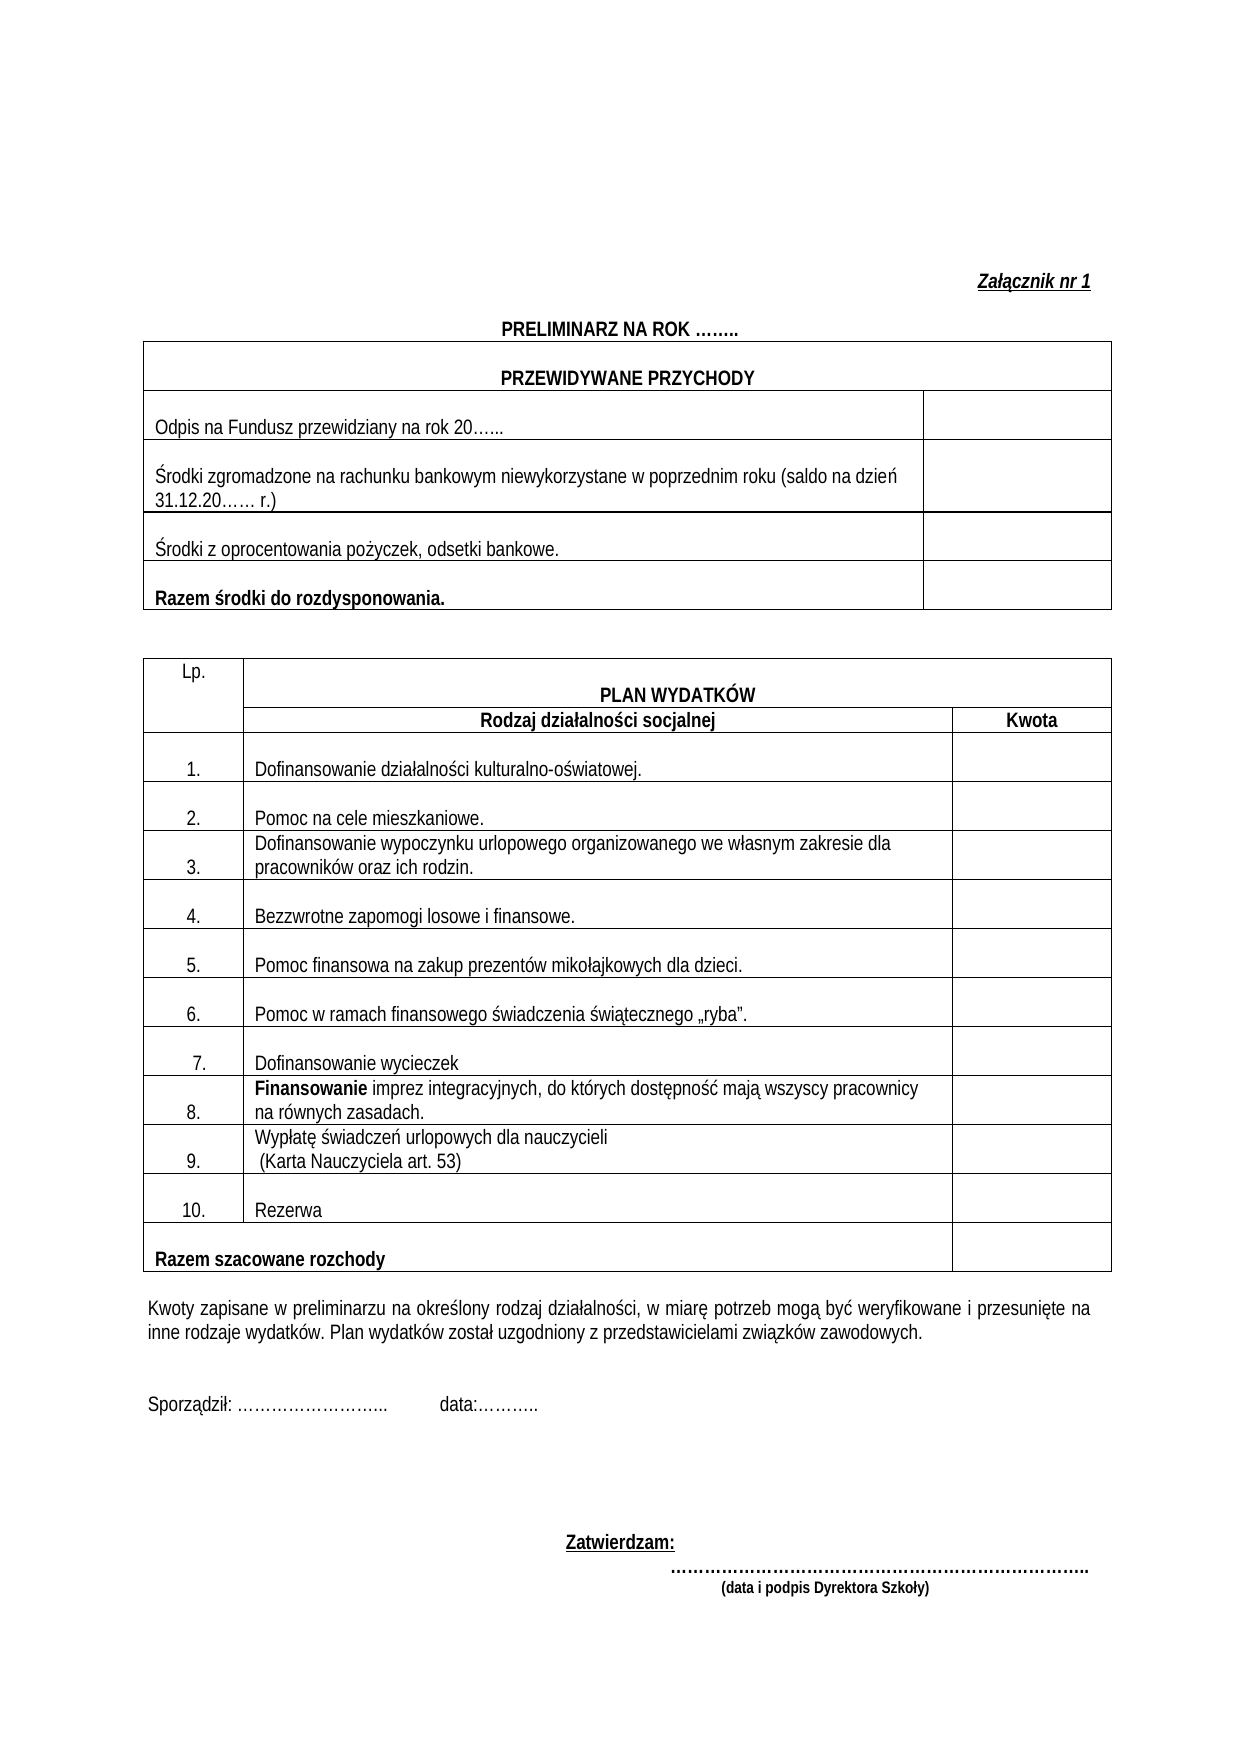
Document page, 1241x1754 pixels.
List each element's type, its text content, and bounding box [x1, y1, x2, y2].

text (data i podpis Dyrektora Szkoły) [148, 1578, 1093, 1597]
table_cell [953, 1076, 1111, 1124]
table_cell [924, 513, 1111, 560]
table_cell [924, 561, 1111, 609]
text Kwoty zapisane w preliminarzu na określony rodzaj działalności, w miarę potrzeb mogą być weryfikowane i przesunięte na inne rodzaje wydatków. Plan wydatków został uzgodniony z przedstawicielami związków zawodowych. [148, 1296, 1093, 1344]
text Załącznik nr 1 [148, 269, 1093, 293]
table_cell [924, 391, 1111, 438]
table_cell [953, 978, 1111, 1026]
table_cell Rodzaj działalności socjalnej [244, 708, 952, 732]
text Zatwierdzam: [148, 1530, 1093, 1554]
table_cell Finansowanie imprez integracyjnych, do których dostępność mają wszyscy pracownicy na równych zasadach. [244, 1076, 952, 1124]
table_cell Kwota [953, 708, 1111, 732]
table_cell Rezerwa [244, 1174, 952, 1222]
table_cell [953, 1223, 1111, 1271]
table_cell Dofinansowanie wycieczek [244, 1027, 952, 1075]
table_cell Dofinansowanie działalności kulturalno-oświatowej. [244, 733, 952, 781]
table_cell 7. [144, 1027, 243, 1075]
table_cell [953, 929, 1111, 977]
table_cell Odpis na Fundusz przewidziany na rok 20…... [144, 391, 923, 438]
table_cell Środki z oprocentowania pożyczek, odsetki bankowe. [144, 513, 923, 560]
table_cell Bezzwrotne zapomogi losowe i finansowe. [244, 880, 952, 928]
table_cell Środki zgromadzone na rachunku bankowym niewykorzystane w poprzednim roku (saldo na dzień 31.12.20…… r.) [144, 440, 923, 511]
table_cell [953, 831, 1111, 879]
table_cell [953, 782, 1111, 830]
table_cell [953, 733, 1111, 781]
table_cell Razem środki do rozdysponowania. [144, 561, 923, 609]
text PRELIMINARZ NA ROK …….. [148, 317, 1093, 341]
table_header PRZEWIDYWANE PRZYCHODY [144, 342, 1111, 389]
text ……………………………………………………………….. [148, 1554, 1093, 1578]
table_cell [953, 880, 1111, 928]
table_cell Wypłatę świadczeń urlopowych dla nauczycieli (Karta Nauczyciela art. 53) [244, 1125, 952, 1173]
table_cell [953, 1174, 1111, 1222]
table_cell [924, 440, 1111, 511]
table_header Lp. [144, 659, 243, 732]
table_cell Razem szacowane rozchody [144, 1223, 952, 1271]
table_cell Pomoc na cele mieszkaniowe. [244, 782, 952, 830]
text Sporządził: ……………………... data:……….. [148, 1392, 1093, 1416]
table_header PLAN WYDATKÓW [244, 659, 1111, 707]
table_cell 4. [144, 880, 243, 928]
table_cell 8. [144, 1076, 243, 1124]
table_cell 1. [144, 733, 243, 781]
table_cell 9. [144, 1125, 243, 1173]
table_cell 5. [144, 929, 243, 977]
table_cell Pomoc finansowa na zakup prezentów mikołajkowych dla dzieci. [244, 929, 952, 977]
table_cell Dofinansowanie wypoczynku urlopowego organizowanego we własnym zakresie dla pracowników oraz ich rodzin. [244, 831, 952, 879]
table_cell 10. [144, 1174, 243, 1222]
table_cell 3. [144, 831, 243, 879]
table_cell 2. [144, 782, 243, 830]
table_cell 6. [144, 978, 243, 1026]
table_cell [953, 1125, 1111, 1173]
table_cell Pomoc w ramach finansowego świadczenia świątecznego „ryba”. [244, 978, 952, 1026]
table_cell [953, 1027, 1111, 1075]
